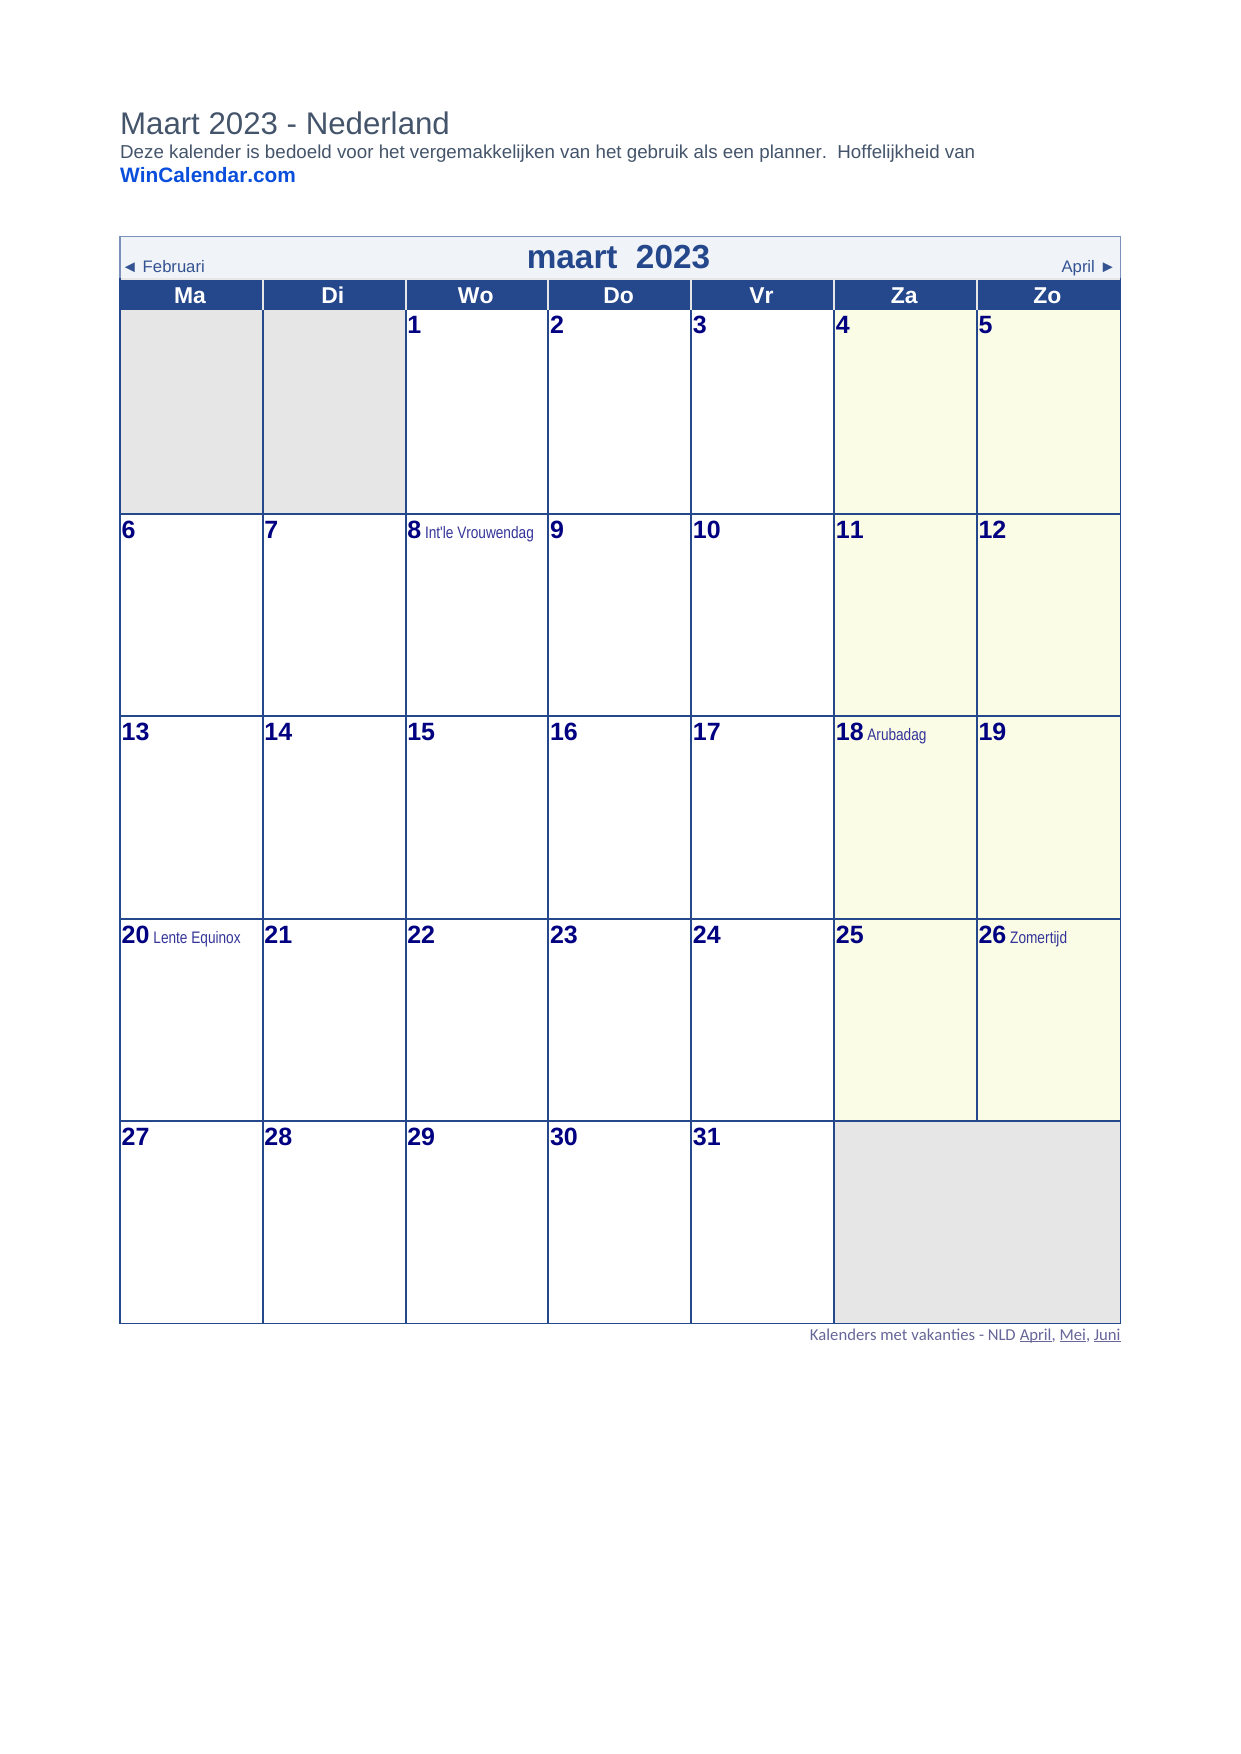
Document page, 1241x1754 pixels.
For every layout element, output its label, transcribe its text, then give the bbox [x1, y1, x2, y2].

table_cell Vr [692, 280, 833, 310]
table_header April ► [977, 237, 1120, 278]
table_cell Zo [978, 280, 1120, 310]
table_cell 4 [835, 310, 976, 513]
table_cell 28 [264, 1122, 405, 1323]
table_cell [264, 310, 405, 513]
table_cell 19 [978, 717, 1120, 918]
table_cell [835, 1122, 1120, 1323]
table_cell Di [264, 280, 405, 310]
table_cell 27 [121, 1122, 262, 1323]
table_cell 12 [978, 515, 1120, 715]
text Kalenders met vakanties - NLD April, Mei, Juni [120, 1324, 1120, 1344]
table_cell 18 Arubadag [835, 717, 976, 918]
table_cell Za [835, 280, 976, 310]
table_cell 16 [549, 717, 690, 918]
table_cell 11 [835, 515, 976, 715]
table_cell 17 [692, 717, 833, 918]
table_cell 5 [978, 310, 1120, 513]
text Maart 2023 - Nederland Deze kalender is bedoeld voor het vergemakkelijken van het gebruik als een planner. Hoffelijkheid van WinCalendar.com [120, 105, 1120, 214]
table_cell 13 [121, 717, 262, 918]
table_cell 21 [264, 920, 405, 1120]
table_cell 2 [549, 310, 690, 513]
table_cell 1 [407, 310, 547, 513]
table_cell 7 [264, 515, 405, 715]
table_cell 31 [692, 1122, 833, 1323]
table_cell 15 [407, 717, 547, 918]
table_cell 23 [549, 920, 690, 1120]
table_cell [121, 310, 262, 513]
table_cell 29 [407, 1122, 547, 1323]
table_cell 25 [835, 920, 976, 1120]
table_cell 14 [264, 717, 405, 918]
table_cell 8 Int'le Vrouwendag [407, 515, 547, 715]
table_header ◄ Februari [121, 237, 263, 278]
table_cell 6 [121, 515, 262, 715]
table_cell Ma [121, 280, 262, 310]
table_cell 20 Lente Equinox [121, 920, 262, 1120]
table_cell 26 Zomertijd [978, 920, 1120, 1120]
table_cell 24 [692, 920, 833, 1120]
table_header maart 2023 [263, 237, 977, 278]
table_cell 10 [692, 515, 833, 715]
table_cell 30 [549, 1122, 690, 1323]
table_cell 3 [692, 310, 833, 513]
table_cell 9 [549, 515, 690, 715]
table_cell Wo [407, 280, 547, 310]
table_cell Do [549, 280, 690, 310]
table_cell 22 [407, 920, 547, 1120]
